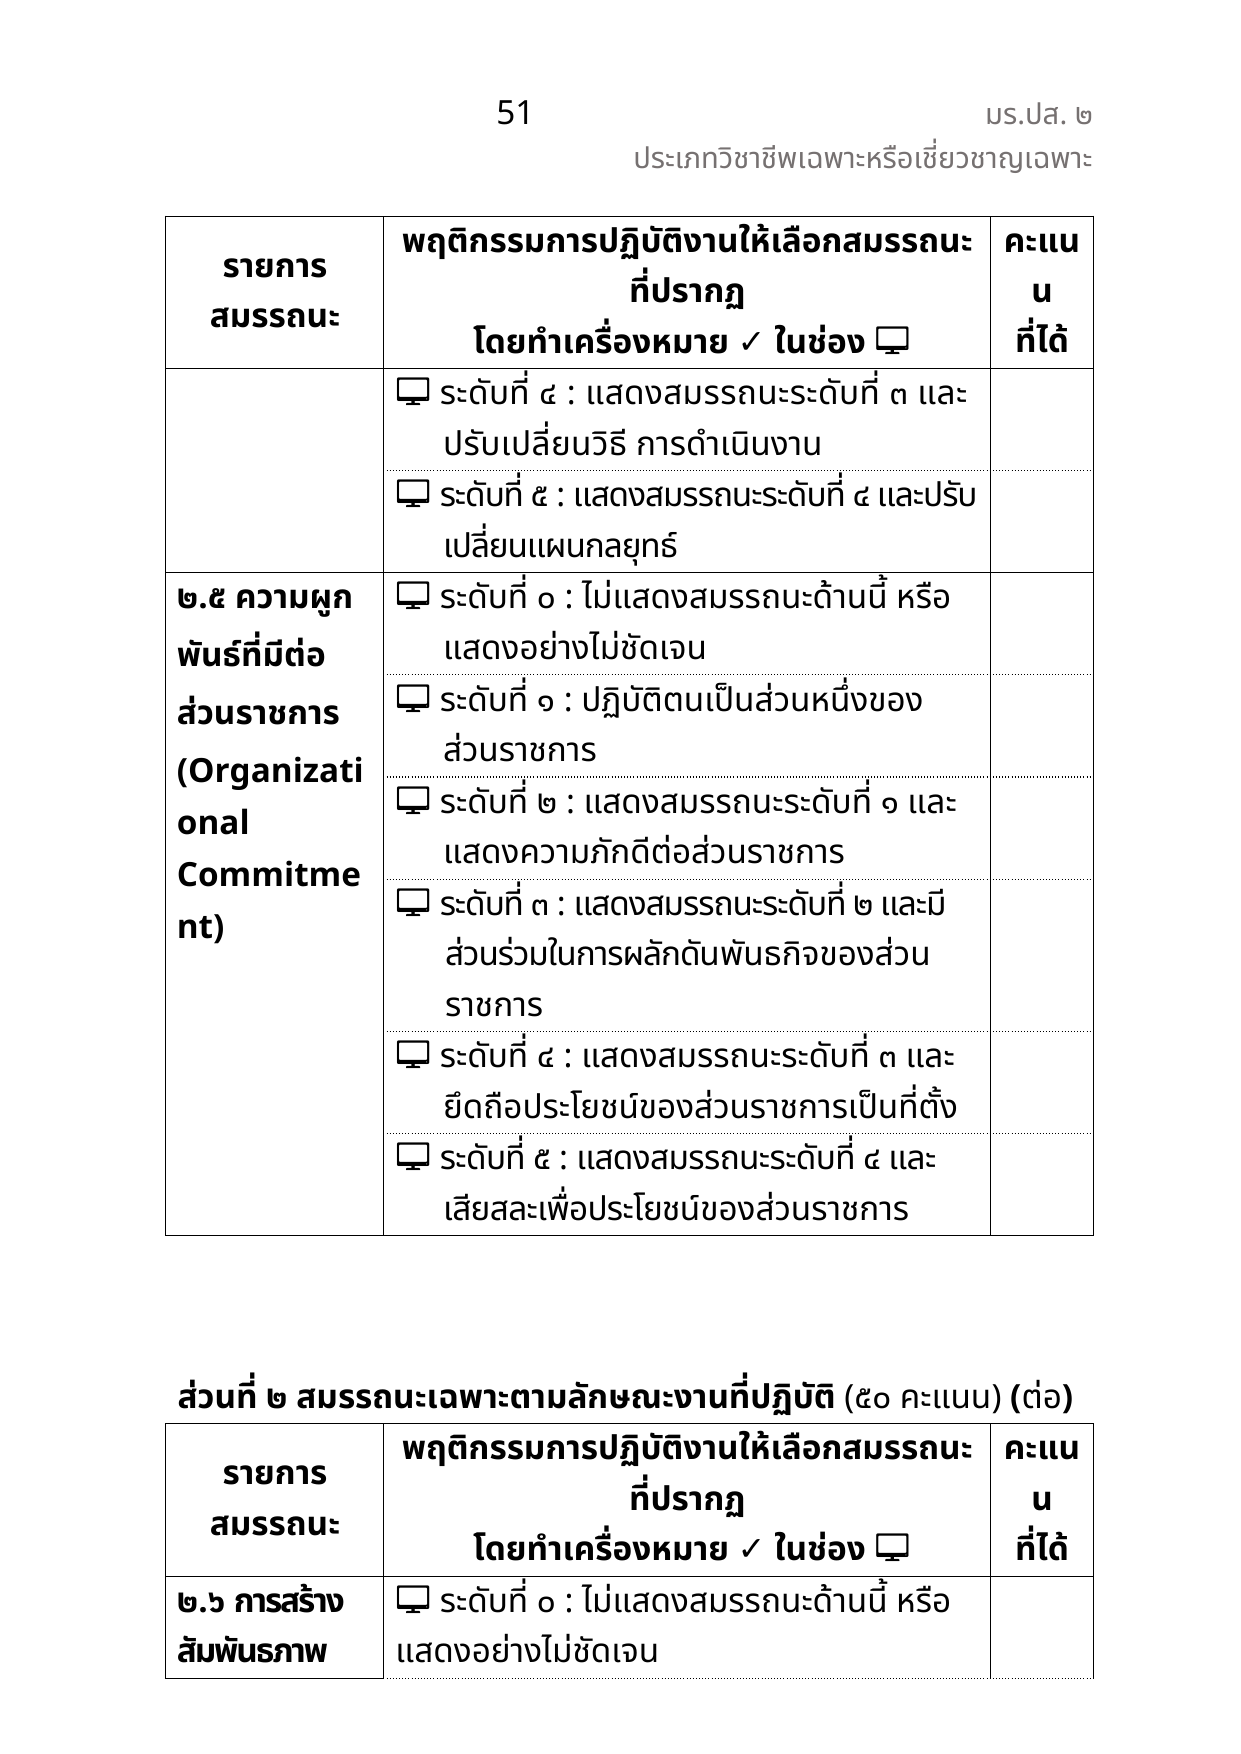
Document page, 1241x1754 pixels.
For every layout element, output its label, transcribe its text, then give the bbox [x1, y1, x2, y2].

table_cell 🖵 ระดับที่ ๒ : แสดงสมรรถนะระดับที่ ๑ และแสดงความภักดีต่อส่วนราชการ [384, 776, 990, 878]
table_cell 🖵 ระดับที่ ๔ : แสดงสมรรถนะระดับที่ ๓ และยึดถือประโยชน์ของส่วนราชการเป็นที่ตั้ง [384, 1031, 990, 1133]
table_cell [991, 674, 1093, 776]
table_cell 🖵 ระดับที่ ๔ : แสดงสมรรถนะระดับที่ ๓ และปรับเปลี่ยนวิธี การดำเนินงาน [384, 369, 990, 470]
table_cell 🖵 ระดับที่ ๐ : ไม่แสดงสมรรถนะด้านนี้ หรือแสดงอย่างไม่ชัดเจน [384, 1577, 990, 1678]
table_header คะแนน ที่ได้ [991, 1424, 1093, 1576]
table_cell 🖵 ระดับที่ ๕ : แสดงสมรรถนะระดับที่ ๔ และเสียสละเพื่อประโยชน์ของส่วนราชการ [384, 1133, 990, 1235]
table_cell 🖵 ระดับที่ ๓ : แสดงสมรรถนะระดับที่ ๒ และมีส่วนร่วมในการผลักดันพันธกิจของส่วนราชการ [384, 879, 990, 1031]
table_header พฤติกรรมการปฏิบัติงานให้เลือกสมรรถนะที่ปรากฏ โดยทำเครื่องหมาย ✓ ในช่อง 🖵 [384, 217, 990, 368]
table_cell [991, 776, 1093, 878]
table_header คะแนน ที่ได้ [991, 217, 1093, 368]
table_cell 🖵 ระดับที่ ๐ : ไม่แสดงสมรรถนะด้านนี้ หรือแสดงอย่างไม่ชัดเจน [384, 573, 990, 674]
table_cell [991, 879, 1093, 1031]
table_cell 🖵 ระดับที่ ๑ : ปฏิบัติตนเป็นส่วนหนึ่งของส่วนราชการ [384, 674, 990, 776]
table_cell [166, 1577, 383, 1678]
table_cell [991, 573, 1093, 674]
text ส่วนที่ ๒ สมรรถนะเฉพาะตามลักษณะงานที่ปฏิบัติ (๕๐ คะแนน) (ต่อ) [177, 1372, 1092, 1423]
table_cell [991, 369, 1093, 470]
table_header รายการสมรรถนะ [166, 1424, 383, 1576]
table_cell ๒.๕ ความผูกพันธ์ที่มีต่อส่วนราชการ (Organizational Commitment) [166, 573, 383, 1235]
table_cell [991, 470, 1093, 572]
table_cell [991, 1577, 1093, 1678]
table_cell 🖵 ระดับที่ ๕ : แสดงสมรรถนะระดับที่ ๔ และปรับเปลี่ยนแผนกลยุทธ์ [384, 470, 990, 572]
table_cell [991, 1133, 1093, 1235]
table_cell [991, 1031, 1093, 1133]
table_header รายการสมรรถนะ [166, 217, 383, 368]
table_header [384, 1424, 990, 1576]
